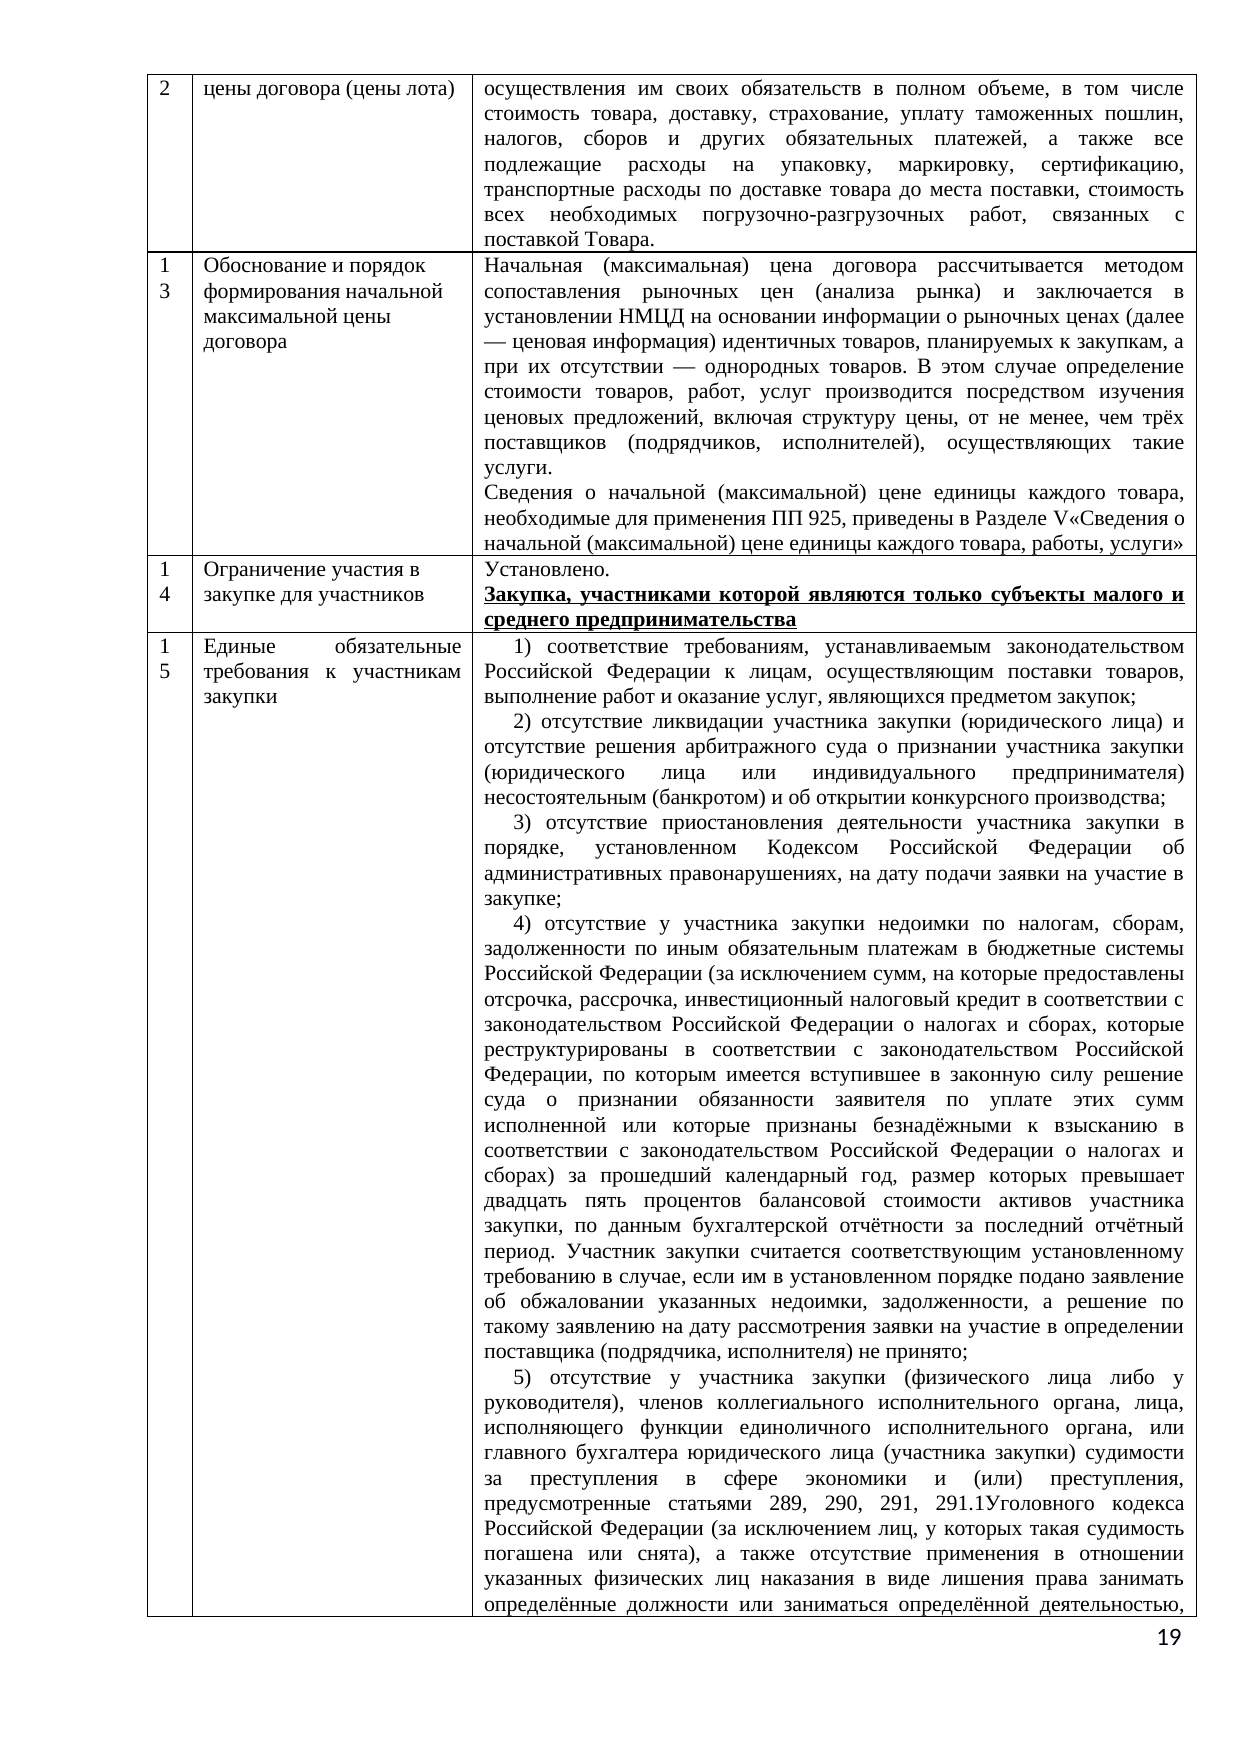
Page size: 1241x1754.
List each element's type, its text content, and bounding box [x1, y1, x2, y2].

table_cell Ограничение участия в закупке для участников [193, 556, 472, 632]
table_cell Установлено. Закупка, участниками которой являются только субъекты малого и среднего предпринимательства [473, 556, 1196, 632]
table_cell 14 [148, 556, 192, 632]
table_cell Единые обязательные требования к участникам закупки [193, 633, 472, 1616]
table_cell Начальная (максимальная) цена договора рассчитывается методом сопоставления рыночных цен (анализа рынка) и заключается в установлении НМЦД на основании информации о рыночных ценах (далее — ценовая информация) идентичных товаров, планируемых к закупкам, а при их отсутствии — однородных товаров. В этом случае определение стоимости товаров, работ, услуг производится посредством изучения ценовых предложений, включая структуру цены, от не менее, чем трёх поставщиков (подрядчиков, исполнителей), осуществляющих такие услуги. Сведения о начальной (максимальной) цене единицы каждого товара, необходимые для применения ПП 925, приведены в Разделе V«Сведения о начальной (максимальной) цене единицы каждого товара, работы, услуги» [473, 253, 1196, 555]
table_cell 15 [148, 633, 192, 1616]
table_cell 12 [148, 75, 192, 251]
table_cell Обоснование и порядок формирования начальной максимальной цены договора [193, 253, 472, 555]
table_cell Порядок формирования цены договора (цены лота) [193, 75, 472, 251]
table_cell 13 [148, 253, 192, 555]
